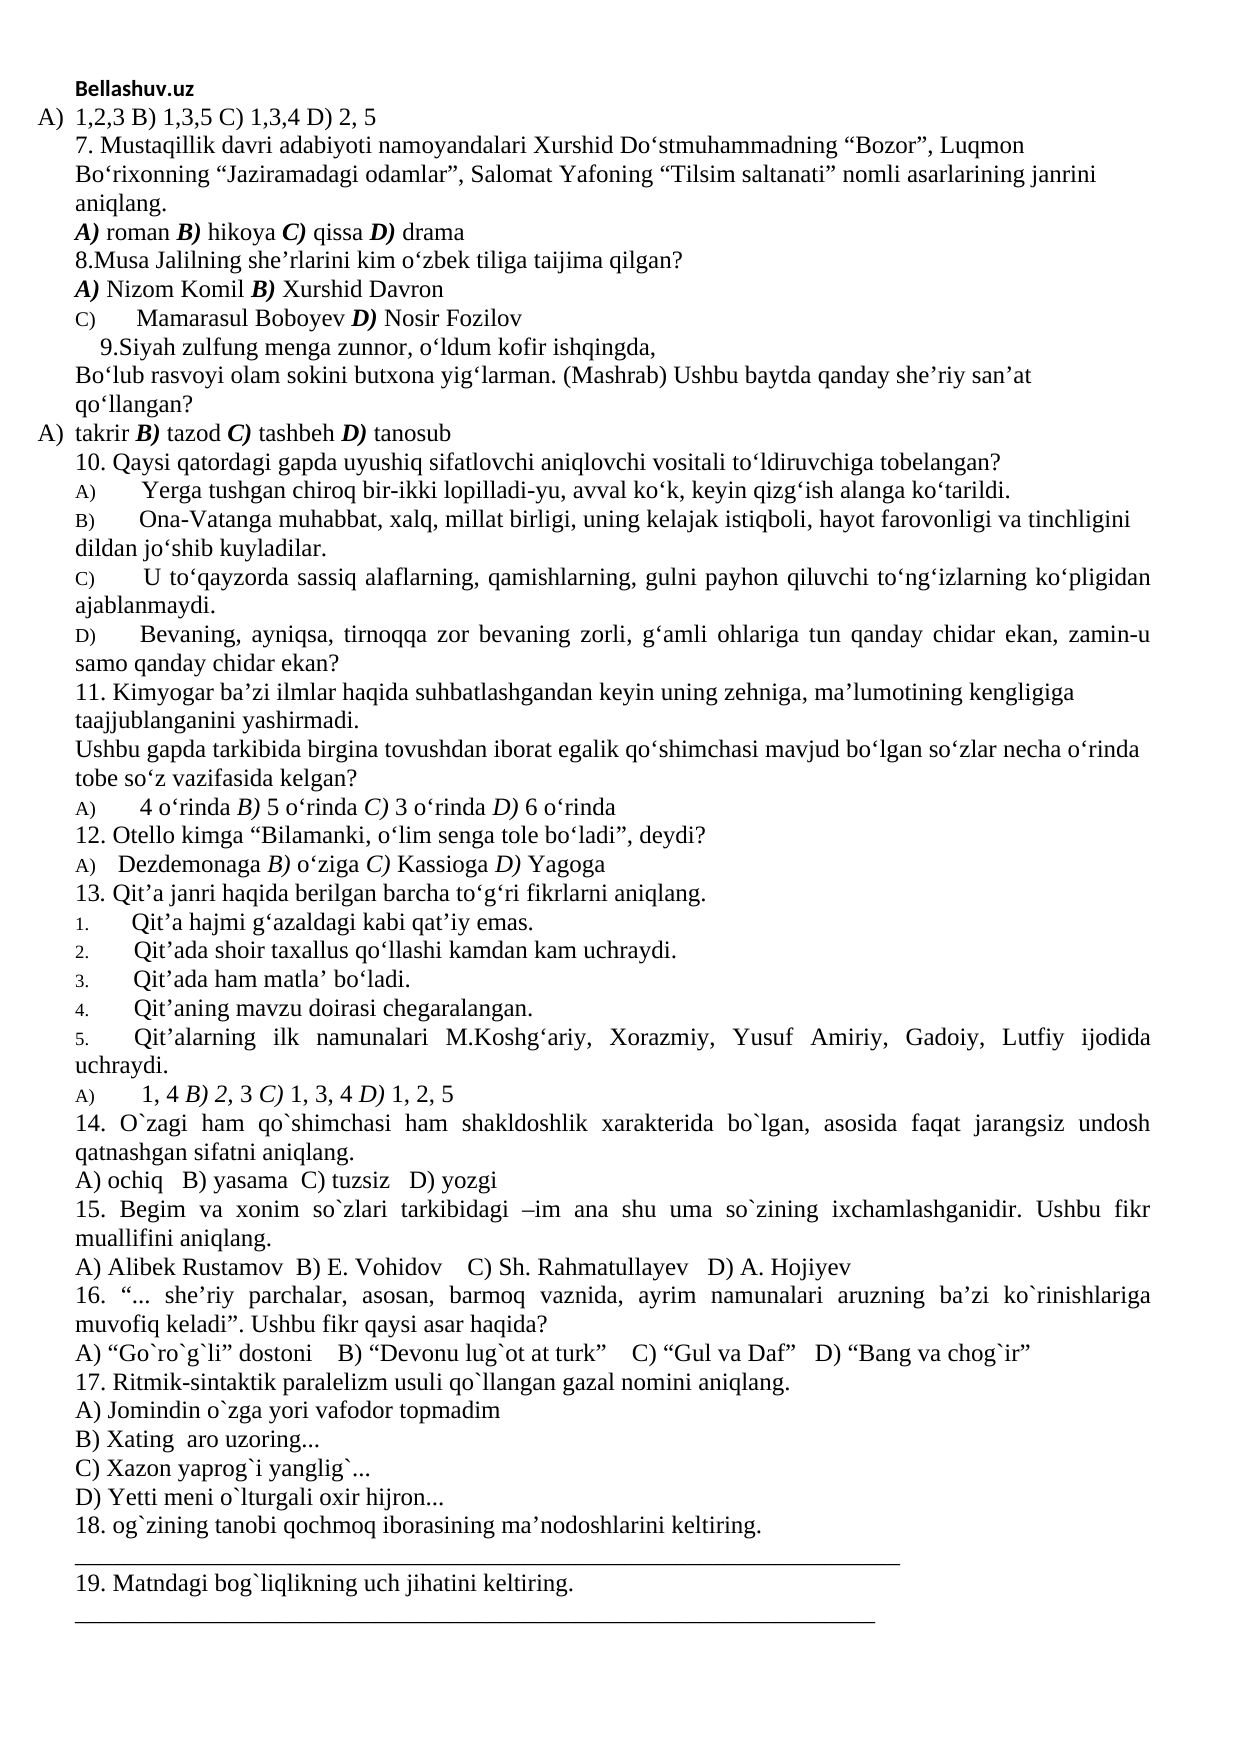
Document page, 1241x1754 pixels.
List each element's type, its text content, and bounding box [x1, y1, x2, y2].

list Ona-Vatanga muhabbat, xalq, millat birligi, uning kelajak istiqboli, hayot farovonligi va tinchligini dildan jo‘shib kuyladilar. [75, 504, 1152, 562]
text 16. “... she’riy parchalar, asosan, barmoq vaznida, ayrim namunalari aruzning ba’zi ko`rinishlariga muvofiq keladi”. Ushbu fikr qaysi asar haqida? [75, 1281, 1152, 1338]
list Bevaning, ayniqsa, tirnoqqa zor bevaning zorli, g‘amli ohlariga tun qanday chidar ekan, zamin-u samo qanday chidar ekan? [75, 619, 1152, 677]
list Dezdemonaga B) o‘ziga C) Kassioga D) Yagoga [75, 849, 261, 878]
text 7. Mustaqillik davri adabiyoti namoyandalari Xurshid Do‘stmuhammadning “Bozor”, Luqmon Bo‘rixonning “Jaziramadagi odamlar”, Salomat Yafoning “Tilsim saltanati” nomli asarlarining janrini aniqlang. [75, 131, 1152, 217]
list 1, 4 B) 2, ) 1, 3, 4 D) 1, 2, 5 [75, 1079, 1152, 1108]
text B) Xating aro uzoring... [75, 1424, 1152, 1453]
text D) Yetti meni o`lturgali oxir hijron... [75, 1482, 1152, 1511]
list Mamarasul Boboyev D) Nosir Fozilov [384, 303, 1152, 332]
list 4 o‘rinda B) 5 o‘rinda C) 3 o‘rinda D) 6 o‘rinda [525, 792, 1152, 821]
list Dezdemonaga B) o‘ziga C) Kassioga D) Yagoga [397, 849, 489, 878]
text A) Nizom Komil B) Xurshid Davron [106, 274, 245, 303]
text A) roman B) hikoya C) qissa D) drama [402, 217, 1152, 246]
text Bo‘lub rasvoyi olam sokini butxona yig‘larman. (Mashrab) Ushbu baytda qanday she’riy san’at qo‘llangan? [75, 361, 1152, 418]
text C) Xazon yaprog`i yanglig`... [75, 1453, 1152, 1482]
list Qit’ada ham matla’ bo‘ladi. [75, 964, 1152, 993]
text 8.Musa Jalilning she’rlarini kim o‘zbek tiliga taijima qilgan? [75, 246, 1152, 274]
list Mamarasul Boboyev D) Nosir Fozilov [75, 303, 345, 332]
list takrir B) tazod C) tashbeh D) tanosub [258, 418, 335, 447]
text 14. O`zagi ham qo`shimchasi ham shakldoshlik xarakterida bo`lgan, asosida faqat jarangsiz undosh qatnashgan sifatni aniqlang. [75, 1108, 1152, 1166]
list Dezdemonaga B) o‘ziga C) Kassioga D) Yagoga [527, 849, 1152, 878]
text 13. Qit’a janri haqida berilgan barcha to‘g‘ri fikrlarni aniqlang. [75, 878, 1152, 907]
text 18. og`zining tanobi qochmoq iborasining ma’nodoshlarini keltiring. [75, 1511, 1152, 1539]
text 9.Siyah zulfung menga zunnor, o‘ldum kofir ishqingda, [75, 332, 1152, 361]
text 17. Ritmik-sintaktik paralelizm usuli qo`llangan gazal nomini aniqlang. [75, 1367, 1152, 1396]
text 11. Kimyogar ba’zi ilmlar haqida suhbatlashgandan keyin uning zehniga, ma’lumotining kengligiga taajjublanganini yashirmadi. [75, 677, 1152, 734]
list Qit’aning mavzu doirasi chegaralangan. [75, 993, 1152, 1022]
list Qit’alarning ilk namunalari M.Koshg‘ariy, Xorazmiy, Yusuf Amiriy, Gadoiy, Lutfiy ijodida uchraydi. [75, 1022, 1152, 1079]
text 19. Matndagi bog`liqlikning uch jihatini keltiring. [75, 1568, 1152, 1597]
list U to‘qayzorda sassiq alaflarning, qamishlarning, gulni payhon qiluvchi to‘ng‘izlarning ko‘pligidan ajablanmaydi. [75, 562, 1152, 619]
text 10. Qaysi qatordagi gapda uyushiq sifatlovchi aniqlovchi vositali to‘ldiruvchiga tobelangan? [75, 447, 1152, 476]
text A) Nizom Komil B) Xurshid Davron [282, 274, 1152, 303]
list takrir B) tazod C) tashbeh D) tanosub [37, 418, 129, 447]
list 4 o‘rinda B) 5 o‘rinda C) 3 o‘rinda D) 6 o‘rinda [75, 792, 230, 821]
text A) ochiq B) yasama C) tuzsiz D) yozgi [75, 1166, 1152, 1194]
text __________________________________________________________________ [75, 1539, 1152, 1568]
list 1,2,3 B) 1,3,5 C) 1,3,4 D) 2, 5 [37, 102, 1152, 131]
text A) Jomindin o`zga yori vafodor topmadim [75, 1396, 1152, 1424]
list Qit’ada shoir taxallus qo‘llashi kamdan kam uchraydi. [75, 936, 1152, 964]
text A) Alibek Rustamov B) E. Vohidov C) Sh. Rahmatullayev D) A. Hojiyev [75, 1252, 1152, 1281]
list takrir B) tazod C) tashbeh D) tanosub [373, 418, 1152, 447]
list Yerga tushgan chiroq bir-ikki lopilladi-yu, avval ko‘k, keyin qizg‘ish alanga ko‘tarildi. [75, 476, 1152, 504]
text A) “Go`ro`g`li” dostoni B) “Devonu lug`ot at turk” C) “Gul va Daf” D) “Bang va chog`ir” [75, 1338, 1152, 1367]
text Ushbu gapda tarkibida birgina tovushdan iborat egalik qo‘shimchasi mavjud bo‘lgan so‘zlar necha o‘rinda tobe so‘z vazifasida kelgan? [75, 734, 1152, 792]
text 12. Otello kimga “Bilamanki, o‘lim senga tole bo‘ladi”, deydi? [75, 821, 1152, 849]
text 15. Begim va xonim so`zlari tarkibidagi –im ana shu uma so`zining ixchamlashganidir. Ushbu fikr muallifini aniqlang. [75, 1194, 1152, 1252]
list Qit’a hajmi g‘azaldagi kabi qat’iy emas. [75, 907, 1152, 936]
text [75, 1597, 1152, 1626]
